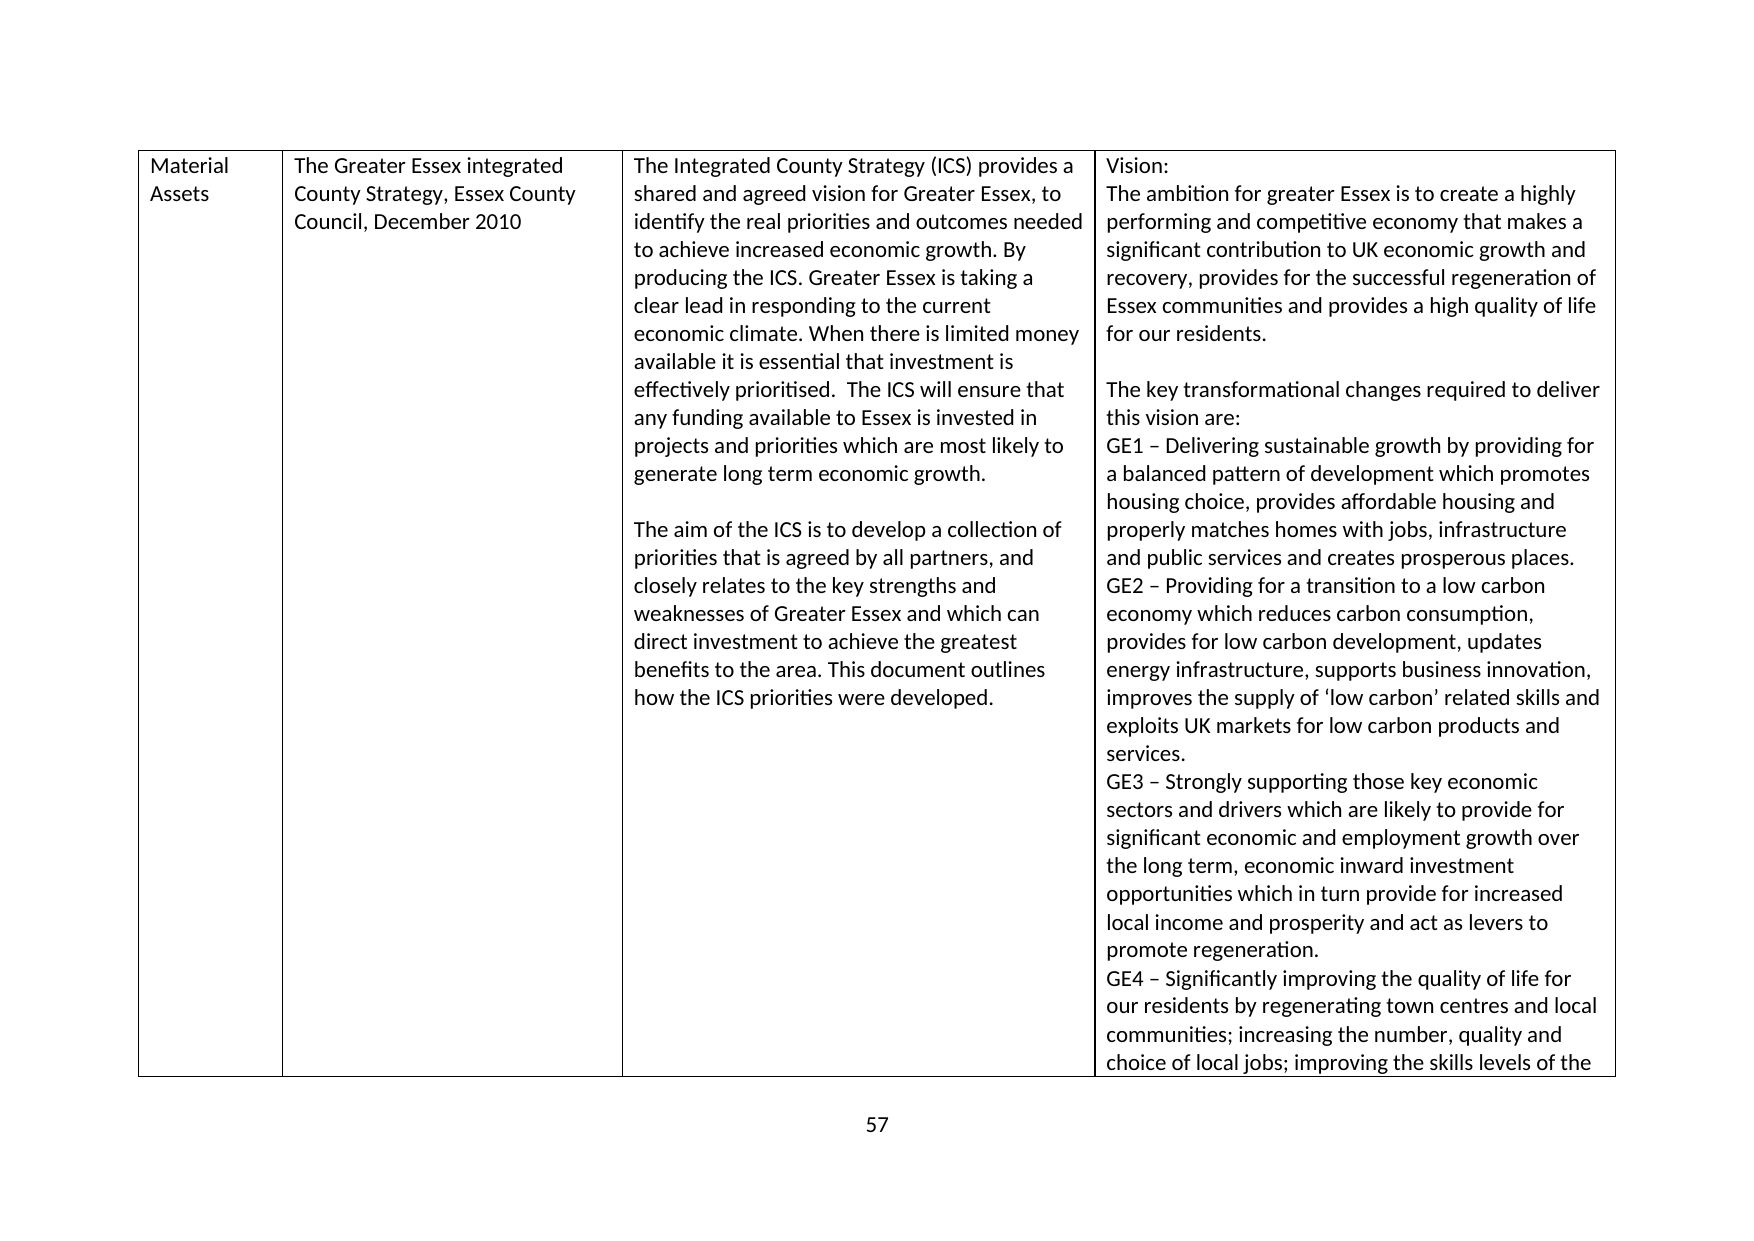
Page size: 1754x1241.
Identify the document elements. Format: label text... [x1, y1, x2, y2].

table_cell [623, 151, 1094, 1076]
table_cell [1096, 151, 1615, 1076]
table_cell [283, 151, 622, 1076]
table_cell Material Assets [139, 151, 282, 1076]
